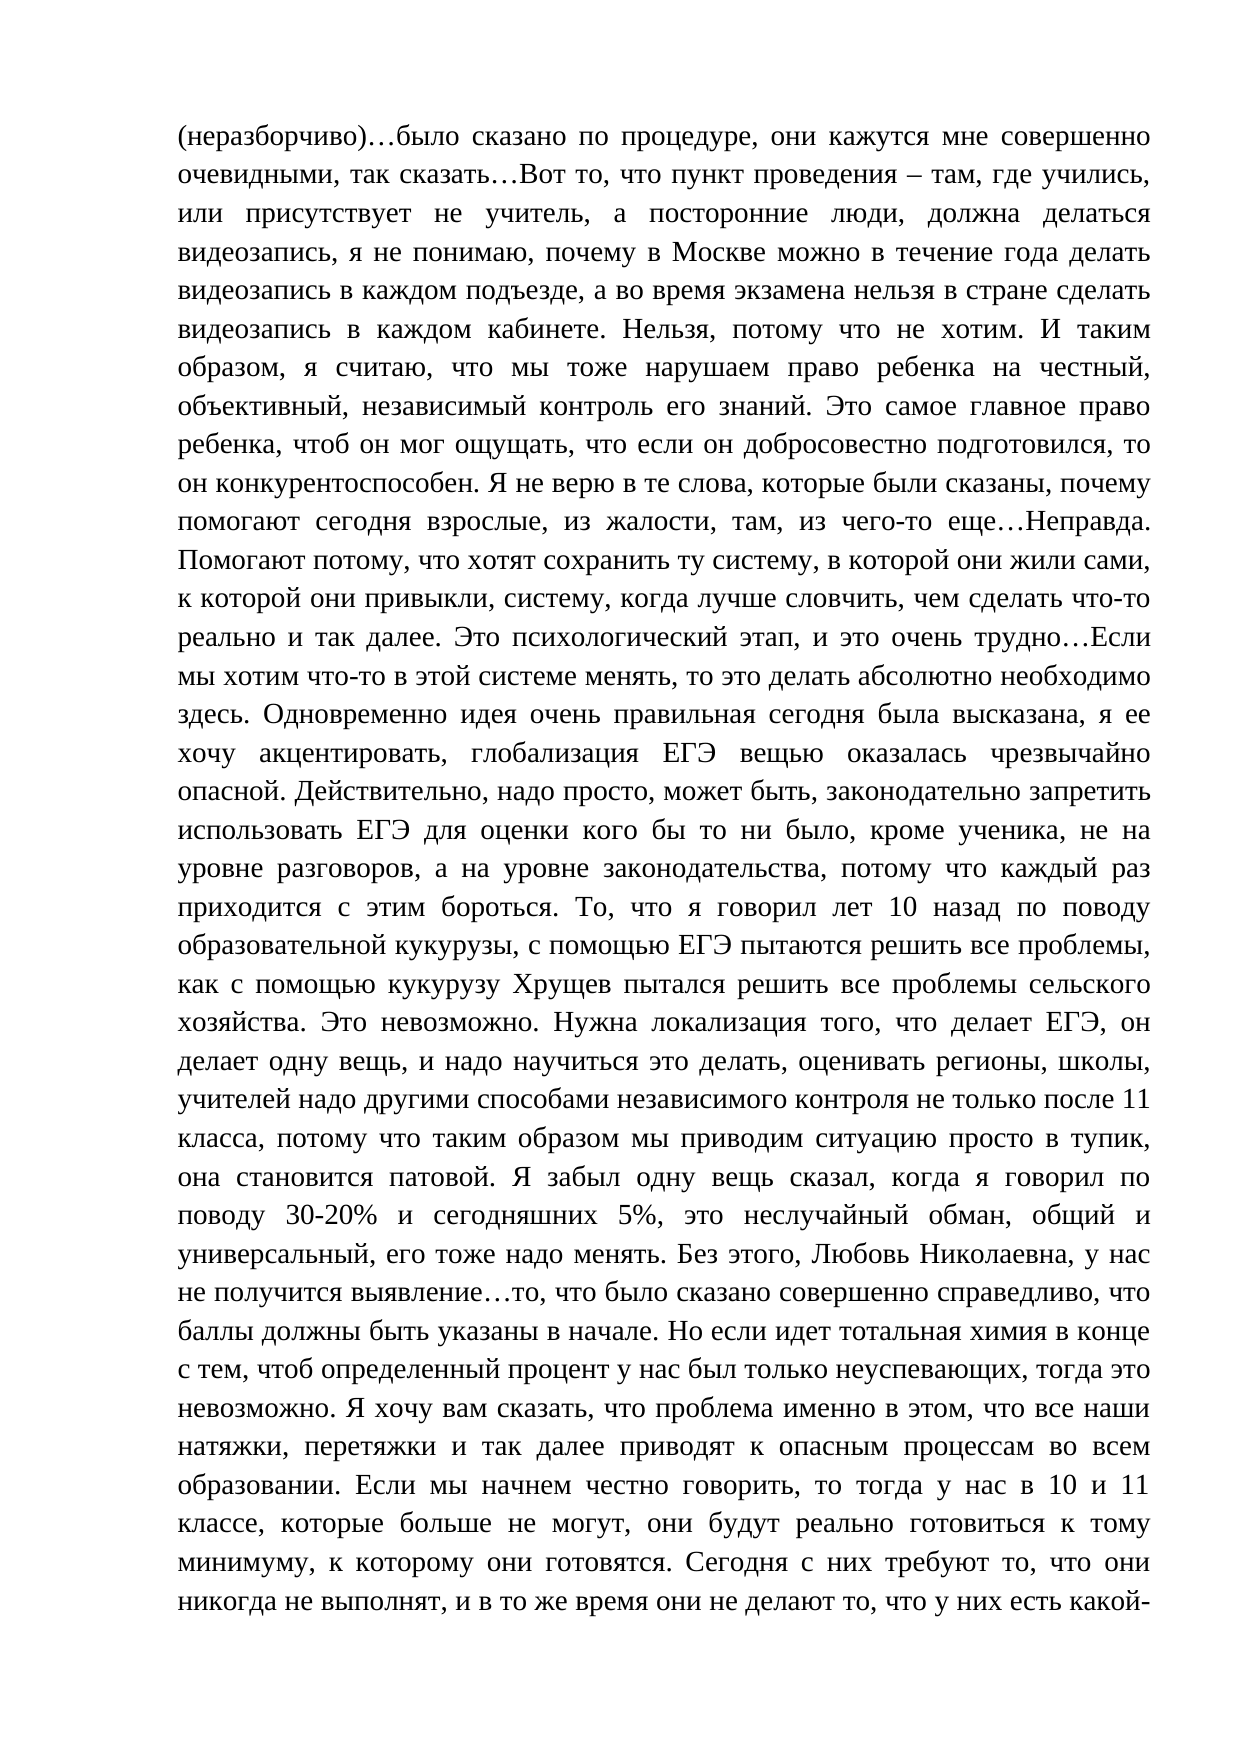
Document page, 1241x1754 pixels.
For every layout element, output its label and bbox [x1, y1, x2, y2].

text [177, 118, 1152, 1616]
